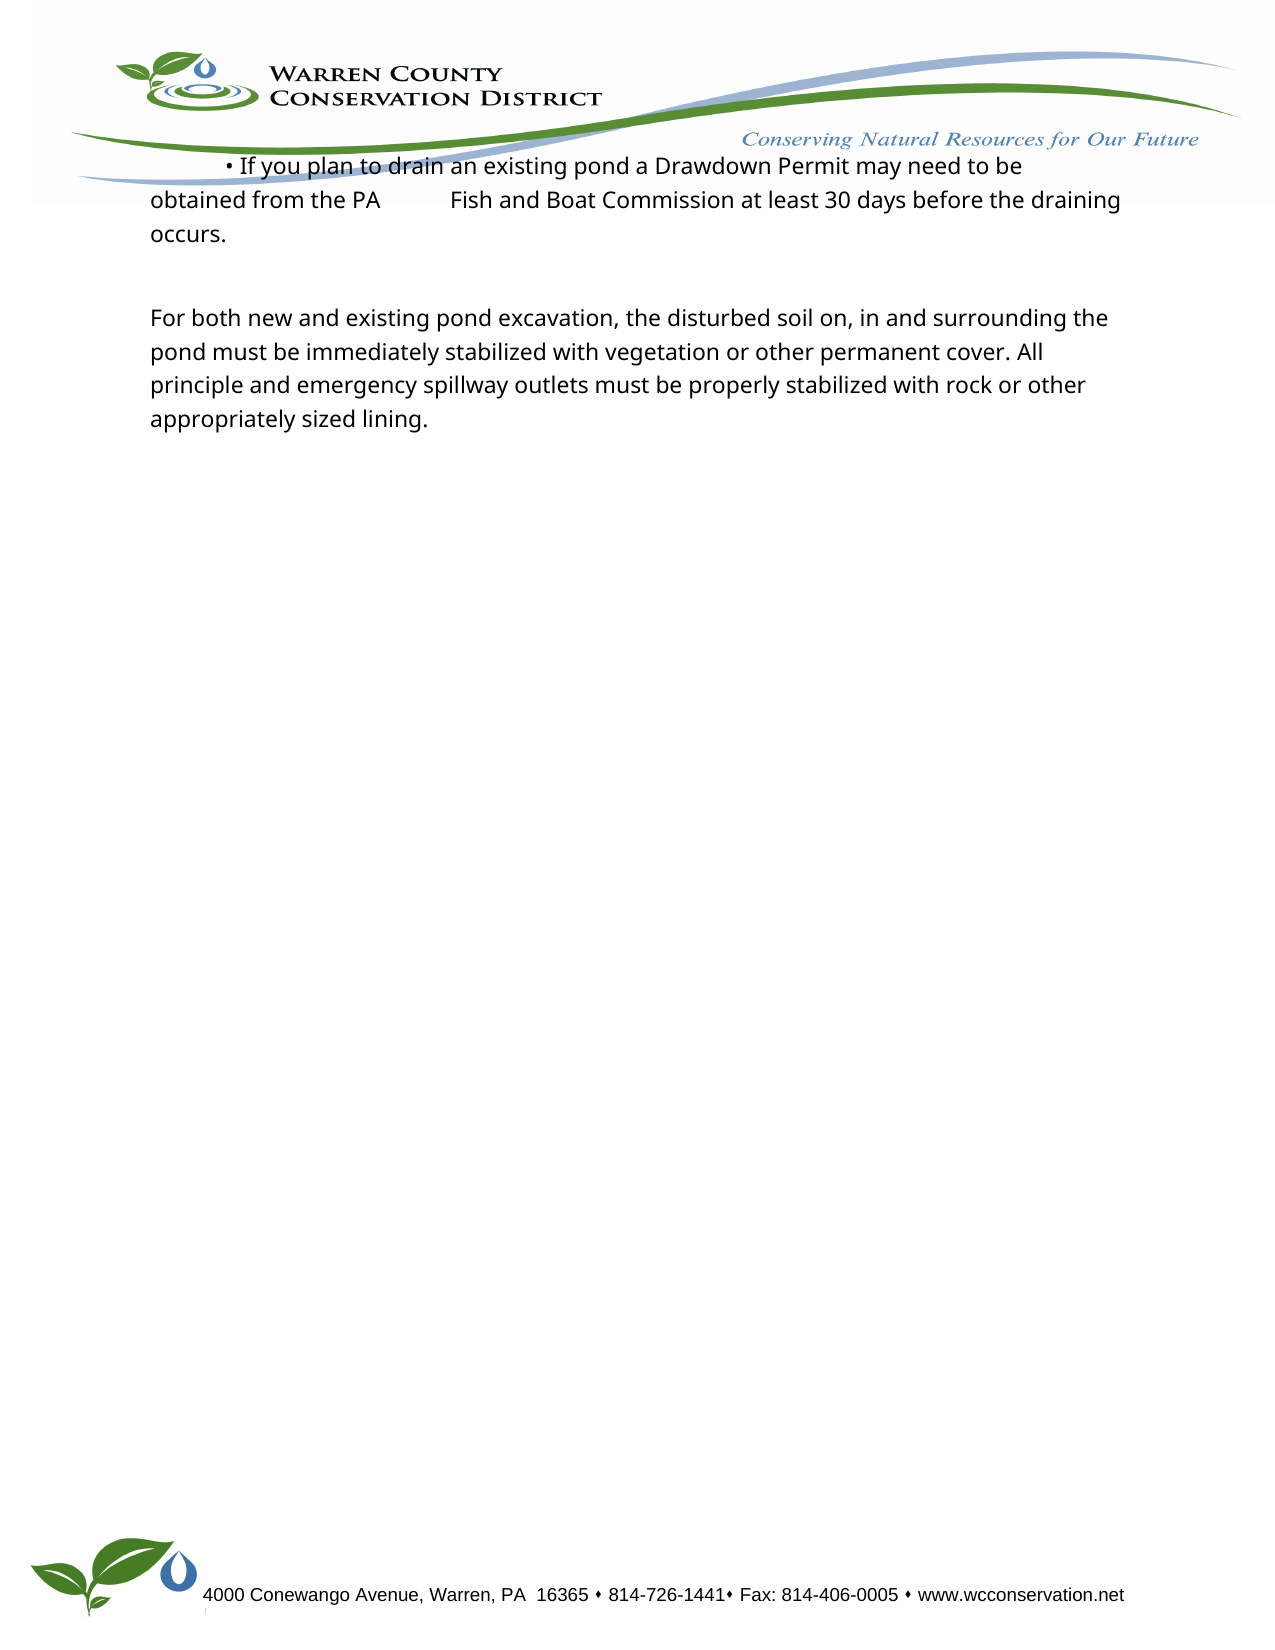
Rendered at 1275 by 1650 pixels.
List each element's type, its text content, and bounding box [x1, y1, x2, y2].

text • If you plan to drain an existing pond a Drawdown Permit may need to be obtained from the PA Fish and Boat Commission at least 30 days before the draining occurs. [150, 150, 1125, 249]
text For both new and existing pond excavation, the disturbed soil on, in and surrounding the pond must be immediately stabilized with vegetation or other permanent cover. All principle and emergency spillway outlets must be properly stabilized with rock or other appropriately sized lining. [150, 302, 1125, 434]
